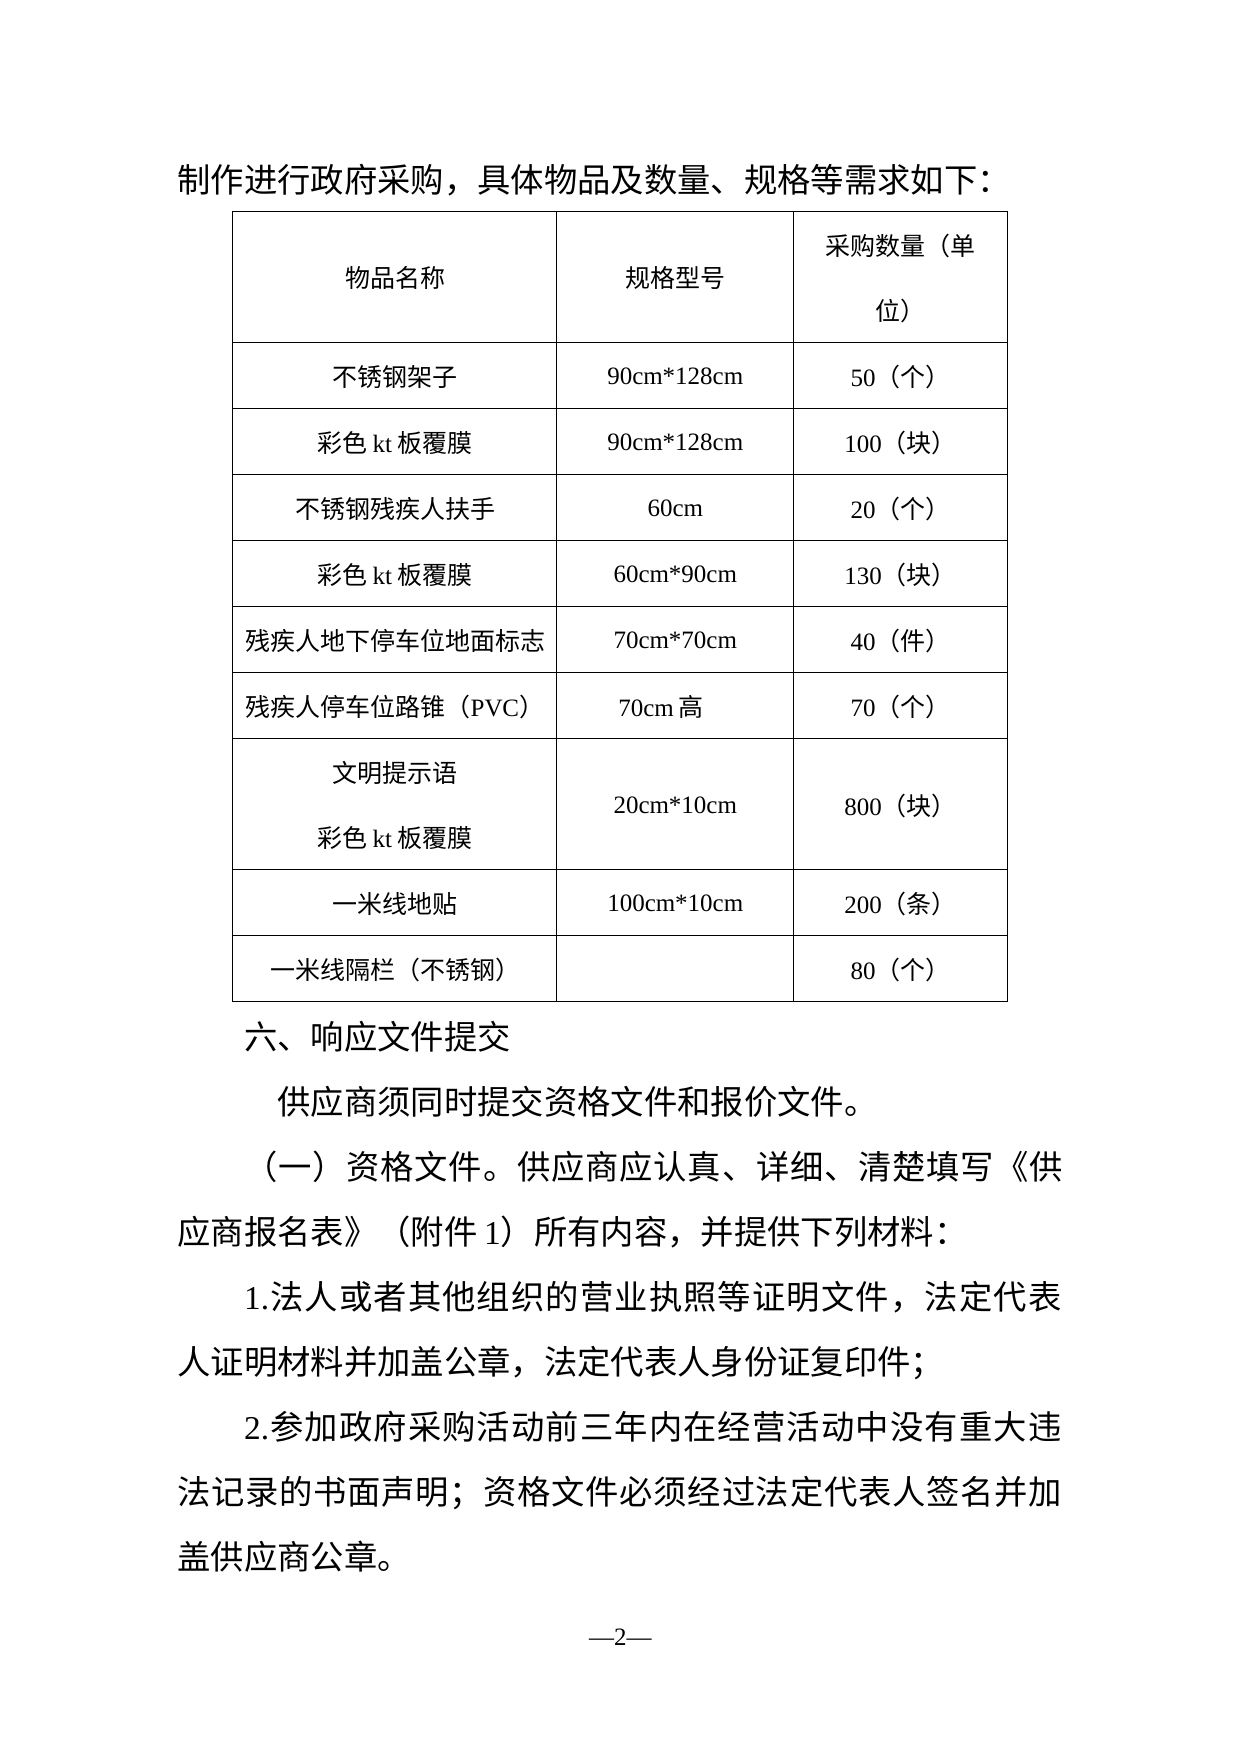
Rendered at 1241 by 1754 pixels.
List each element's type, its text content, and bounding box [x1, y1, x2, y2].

table_cell 70cm*70cm [557, 607, 793, 672]
table_cell 彩色kt板覆膜 [233, 541, 556, 606]
table_cell [557, 936, 793, 1001]
table_header 物品名称 [233, 212, 556, 342]
table_cell 40（件） [794, 607, 1007, 672]
table_cell 不锈钢残疾人扶手 [233, 475, 556, 540]
table_cell 60cm [557, 475, 793, 540]
table_cell 70cm高 [557, 673, 793, 738]
table_cell 一米线隔栏（不锈钢） [233, 936, 556, 1001]
table_cell 20cm*10cm [557, 739, 793, 869]
table_cell 80（个） [794, 936, 1007, 1001]
table_cell 残疾人停车位路锥（PVC） [233, 673, 556, 738]
table_cell 不锈钢架子 [233, 343, 556, 408]
table_cell 20（个） [794, 475, 1007, 540]
table_header 规格型号 [557, 212, 793, 342]
table_cell 彩色kt板覆膜 [233, 409, 556, 474]
text 1.法人或者其他组织的营业执照等证明文件，法定代表人证明材料并加盖公章，法定代表人身份证复印件； [177, 1262, 1063, 1392]
table_header 采购数量（单位） [794, 212, 1007, 342]
table_cell 文明提示语 彩色kt板覆膜 [233, 739, 556, 869]
table_cell 70（个） [794, 673, 1007, 738]
table_cell 一米线地贴 [233, 870, 556, 935]
text （一）资格文件。供应商应认真、详细、清楚填写《供应商报名表》（附件1）所有内容，并提供下列材料： [177, 1132, 1063, 1262]
text 六、响应文件提交 [177, 1002, 1063, 1067]
table_cell 800（块） [794, 739, 1007, 869]
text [177, 146, 1063, 211]
table_cell 100cm*10cm [557, 870, 793, 935]
table_cell 90cm*128cm [557, 343, 793, 408]
table_cell 130（块） [794, 541, 1007, 606]
text 供应商须同时提交资格文件和报价文件。 [177, 1067, 1063, 1132]
table_cell 残疾人地下停车位地面标志 [233, 607, 556, 672]
table_cell 200（条） [794, 870, 1007, 935]
table_cell 100（块） [794, 409, 1007, 474]
table_cell 60cm*90cm [557, 541, 793, 606]
text 2.参加政府采购活动前三年内在经营活动中没有重大违法记录的书面声明；资格文件必须经过法定代表人签名并加盖供应商公章。 [177, 1392, 1063, 1587]
table_cell 50（个） [794, 343, 1007, 408]
table_cell 90cm*128cm [557, 409, 793, 474]
